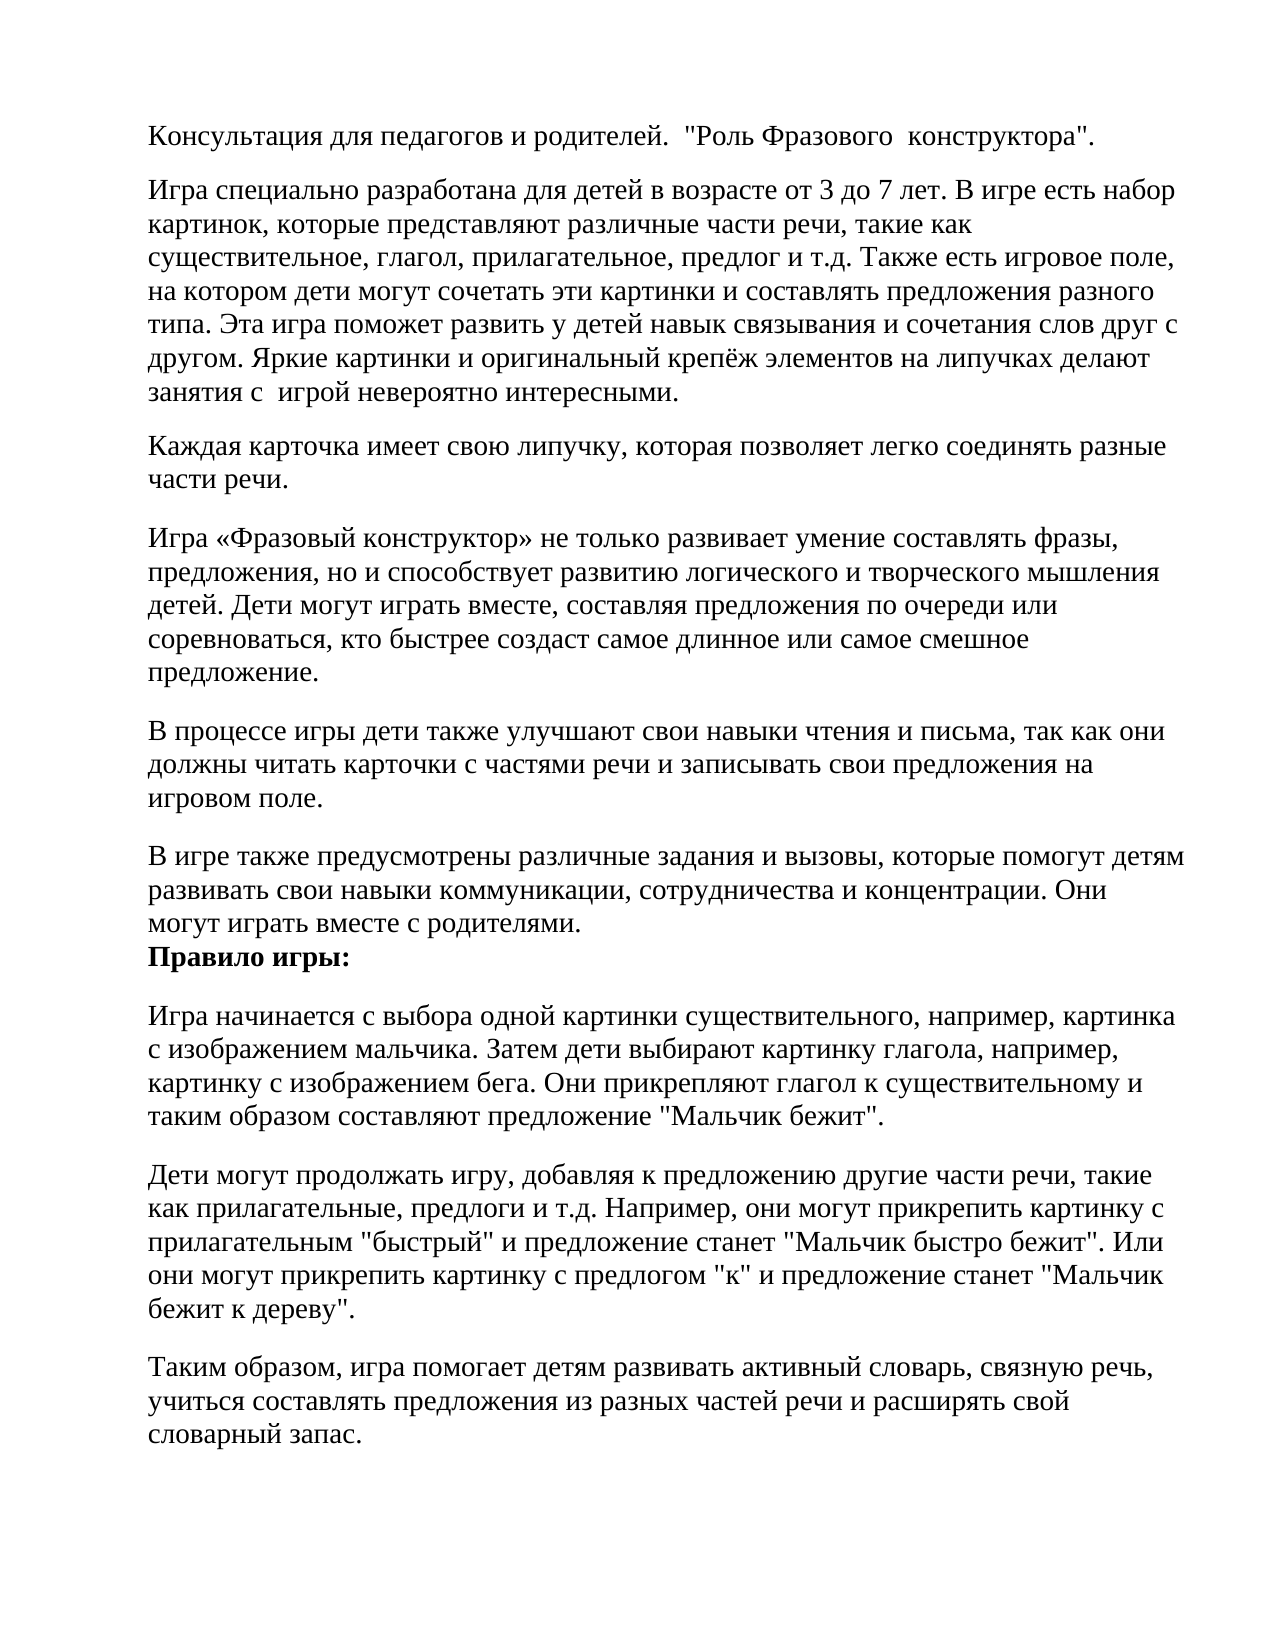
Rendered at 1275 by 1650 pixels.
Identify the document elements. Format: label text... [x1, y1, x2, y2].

text Правило игры: [148, 939, 1186, 973]
text В игре также предусмотрены различные задания и вызовы, которые помогут детям развивать свои навыки коммуникации, сотрудничества и концентрации. Они могут играть вместе с родителями. [148, 838, 1186, 939]
text Игра специально разработана для детей в возрасте от 3 до 7 лет. В игре есть набор картинок, которые представляют различные части речи, такие как существительное, глагол, прилагательное, предлог и т.д. Также есть игровое поле, на котором дети могут сочетать эти картинки и составлять предложения разного типа. Эта игра поможет развить у детей навык связывания и сочетания слов друг с другом. Яркие картинки и оригинальный крепёж элементов на липучках делают занятия с игрой невероятно интересными. [148, 172, 1186, 407]
text Дети могут продолжать игру, добавляя к предложению другие части речи, такие как прилагательные, предлоги и т.д. Например, они могут прикрепить картинку с прилагательным "быстрый" и предложение станет "Мальчик быстро бежит". Или они могут прикрепить картинку с предлогом "к" и предложение станет "Мальчик бежит к дереву". [148, 1157, 1186, 1324]
text Таким образом, игра помогает детям развивать активный словарь, связную речь, учиться составлять предложения из разных частей речи и расширять свой словарный запас. [148, 1349, 1186, 1450]
text Игра «Фразовый конструктор» не только развивает умение составлять фразы, предложения, но и способствует развитию логического и творческого мышления детей. Дети могут играть вместе, составляя предложения по очереди или соревноваться, кто быстрее создаст самое длинное или самое смешное предложение. [148, 520, 1186, 688]
text Консультация для педагогов и родителей. "Роль Фразового конструктора". [148, 118, 1186, 152]
text Игра начинается с выбора одной картинки существительного, например, картинка с изображением мальчика. Затем дети выбирают картинку глагола, например, картинку с изображением бега. Они прикрепляют глагол к существительному и таким образом составляют предложение "Мальчик бежит". [148, 998, 1186, 1132]
text В процессе игры дети также улучшают свои навыки чтения и письма, так как они должны читать карточки с частями речи и записывать свои предложения на игровом поле. [148, 713, 1186, 813]
text Каждая карточка имеет свою липучку, которая позволяет легко соединять разные части речи. [148, 428, 1186, 495]
